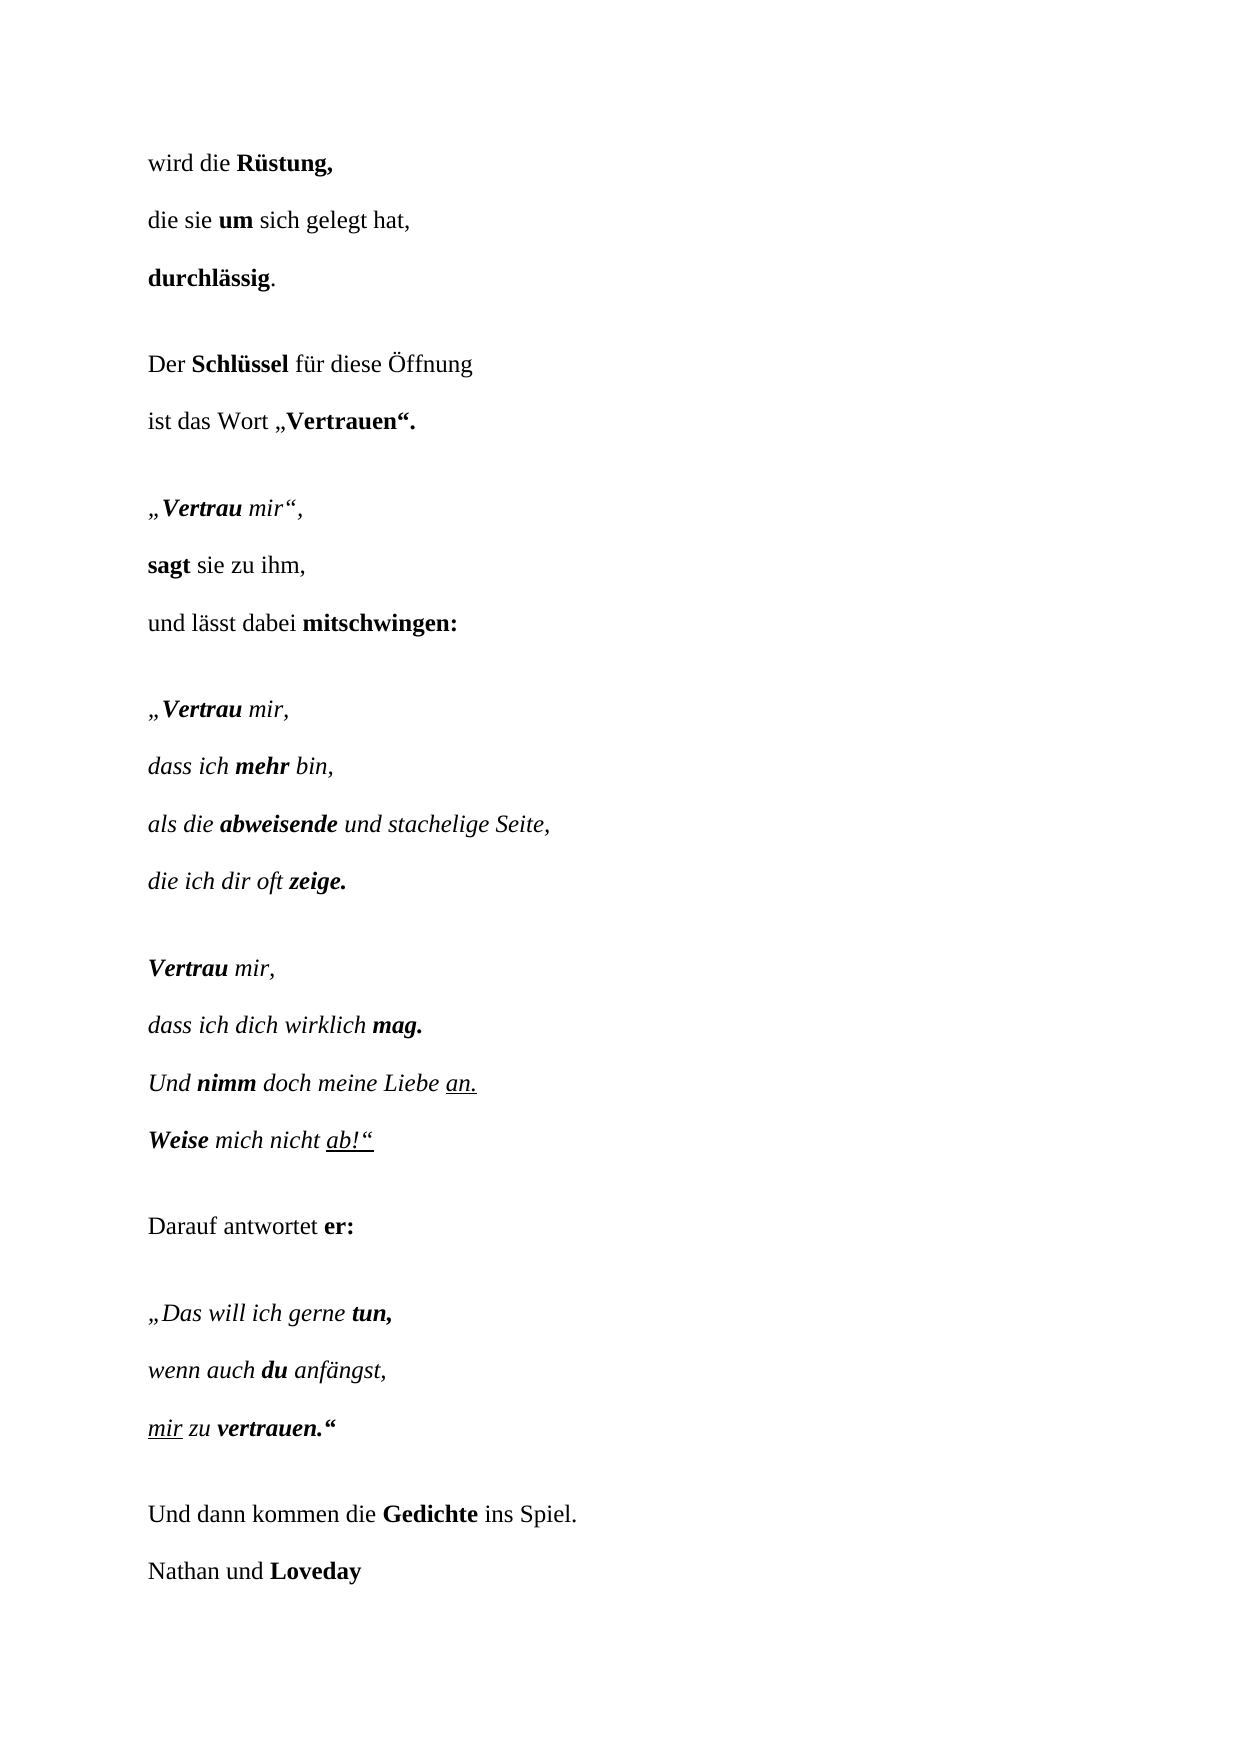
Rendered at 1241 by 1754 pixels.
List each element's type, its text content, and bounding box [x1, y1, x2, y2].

text „Vertrau mir, [148, 694, 1093, 723]
text Nathan und Loveday [148, 1556, 1093, 1585]
text als die abweisende und stachelige Seite, [148, 809, 1093, 838]
text die ich dir oft zeige. [148, 866, 1093, 895]
text Darauf antwortet er: [148, 1211, 1093, 1240]
text mir zu vertrauen.“ [148, 1413, 1093, 1441]
text sagt sie zu ihm, [148, 550, 1093, 579]
text wird die Rüstung, [148, 148, 1093, 176]
text und lässt dabei mitschwingen: [148, 608, 1093, 636]
text Und nimm doch meine Liebe an. [148, 1068, 1093, 1096]
text Weise mich nicht ab!“ [148, 1125, 1093, 1154]
text „Vertrau mir“, [148, 493, 1093, 521]
text dass ich dich wirklich mag. [148, 1010, 1093, 1039]
text „Das will ich gerne tun, [148, 1298, 1093, 1326]
text die sie um sich gelegt hat, [148, 205, 1093, 234]
text wenn auch du anfängst, [148, 1355, 1093, 1384]
text durchlässig. [148, 263, 1093, 291]
text dass ich mehr bin, [148, 751, 1093, 780]
text ist das Wort „Vertrauen“. [148, 406, 1093, 435]
text Und dann kommen die Gedichte ins Spiel. [148, 1499, 1093, 1528]
text Der Schlüssel für diese Öffnung [148, 349, 1093, 378]
text Vertrau mir, [148, 953, 1093, 981]
